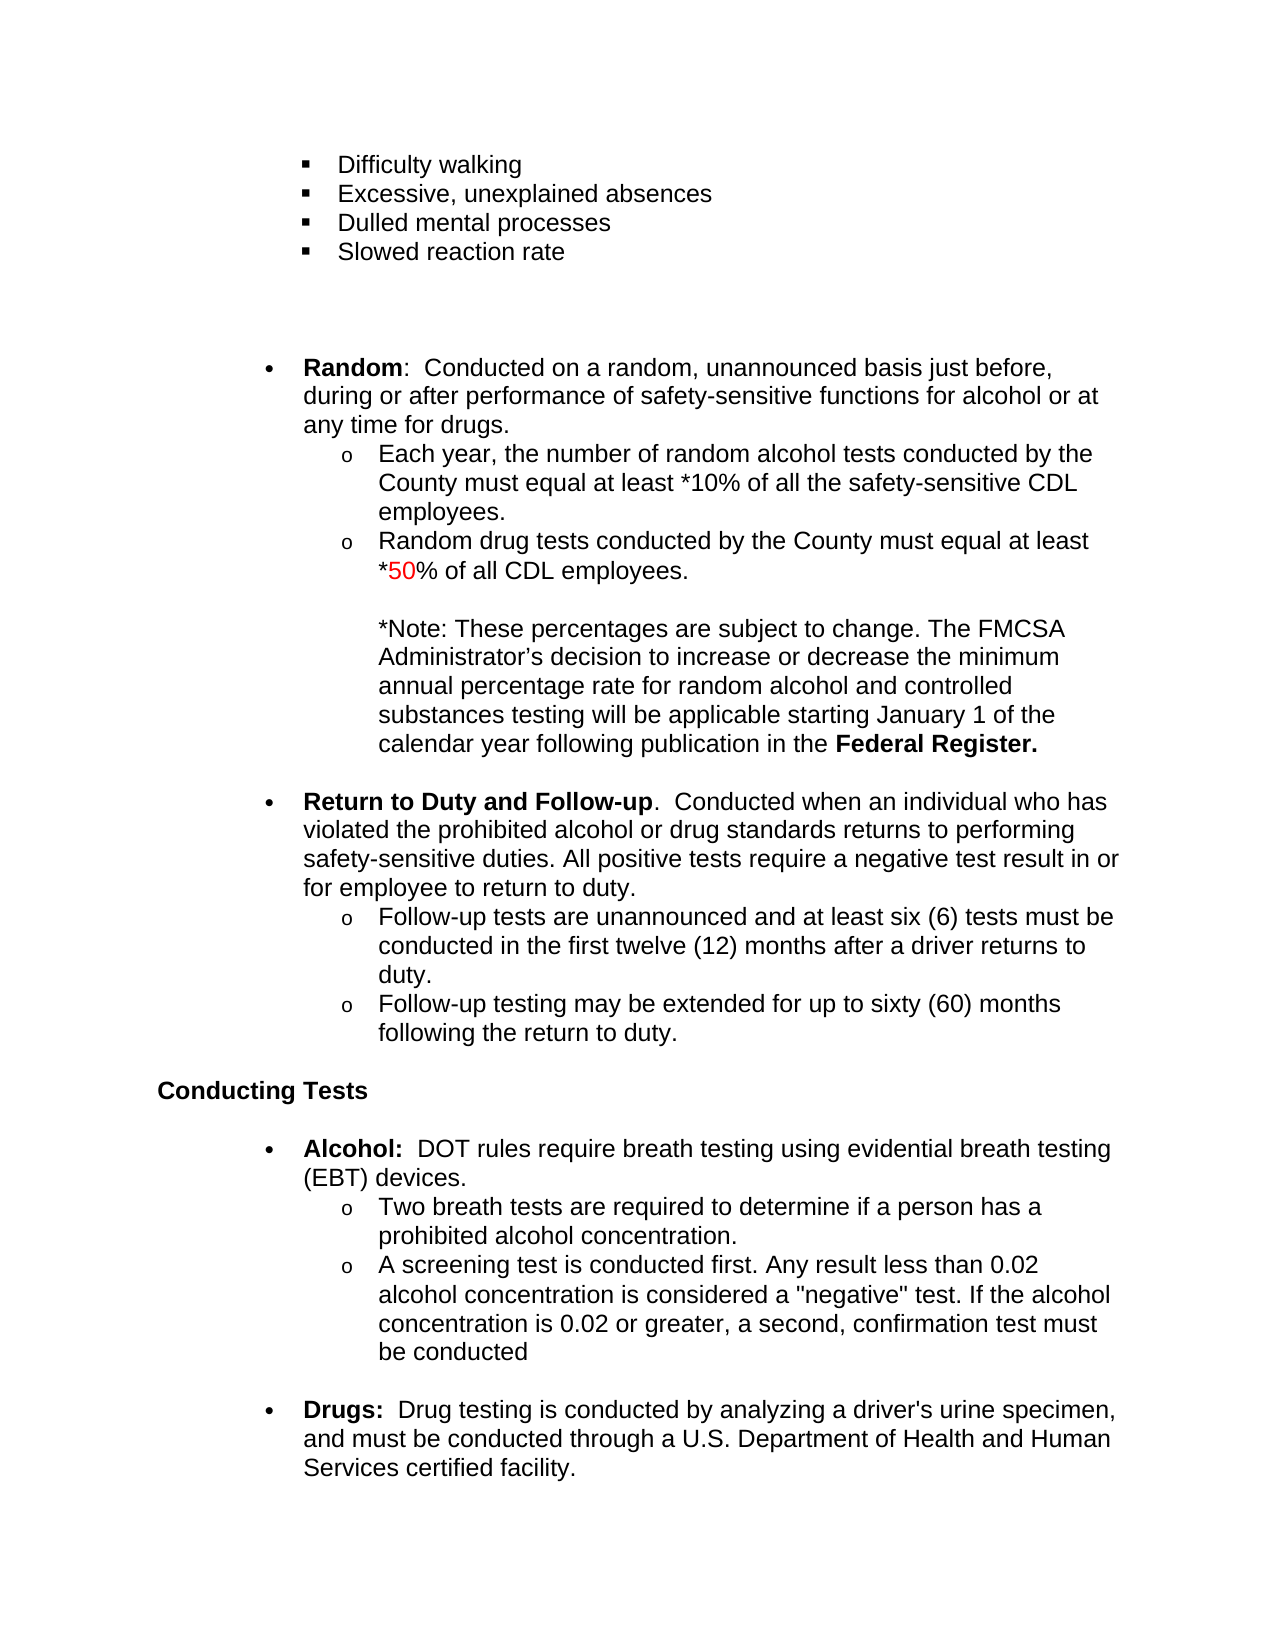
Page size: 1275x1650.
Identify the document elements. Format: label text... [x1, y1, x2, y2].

list Slowed reaction rate [300, 237, 1125, 265]
list Two breath tests are required to determine if a person has a prohibited alcohol concentration. [341, 1192, 1125, 1250]
list A screening test is conducted first. Any result less than 0.02 alcohol concentration is considered a "negative" test. If the alcohol concentration is 0.02 or greater, a second, confirmation test must be conducted [341, 1250, 1125, 1366]
list Return to Duty and Follow-up. Conducted when an individual who has violated the prohibited alcohol or drug standards returns to performing safety-sensitive duties. All positive tests require a negative test result in or for employee to return to duty. [266, 786, 1125, 901]
list Each year, the number of random alcohol tests conducted by the County must equal at least *10% of all the safety-sensitive CDL employees. [341, 439, 1125, 526]
text Conducting Tests [150, 1076, 1125, 1105]
list Difficulty walking [300, 150, 1125, 179]
list Follow-up testing may be extended for up to sixty (60) months following the return to duty. [341, 989, 1125, 1047]
list Excessive, unexplained absences [300, 179, 1125, 208]
list Dulled mental processes [300, 208, 1125, 237]
list Follow-up tests are unannounced and at least six (6) tests must be conducted in the first twelve (12) months after a driver returns to duty. [341, 901, 1125, 989]
list Drugs: Drug testing is conducted by analyzing a driver's urine specimen, and must be conducted through a U.S. Department of Health and Human Services certified facility. [266, 1395, 1125, 1481]
list Random drug tests conducted by the County must equal at least *50% of all CDL employees. [341, 526, 1125, 584]
text *Note: These percentages are subject to change. The FMCSA Administrator’s decision to increase or decrease the minimum annual percentage rate for random alcohol and controlled substances testing will be applicable starting January 1 of the calendar year following publication in the Federal Register. [378, 613, 1125, 757]
list Alcohol: DOT rules require breath testing using evidential breath testing (EBT) devices. [266, 1134, 1125, 1192]
list Random: Conducted on a random, unannounced basis just before, during or after performance of safety-sensitive functions for alcohol or at any time for drugs. [266, 352, 1125, 439]
